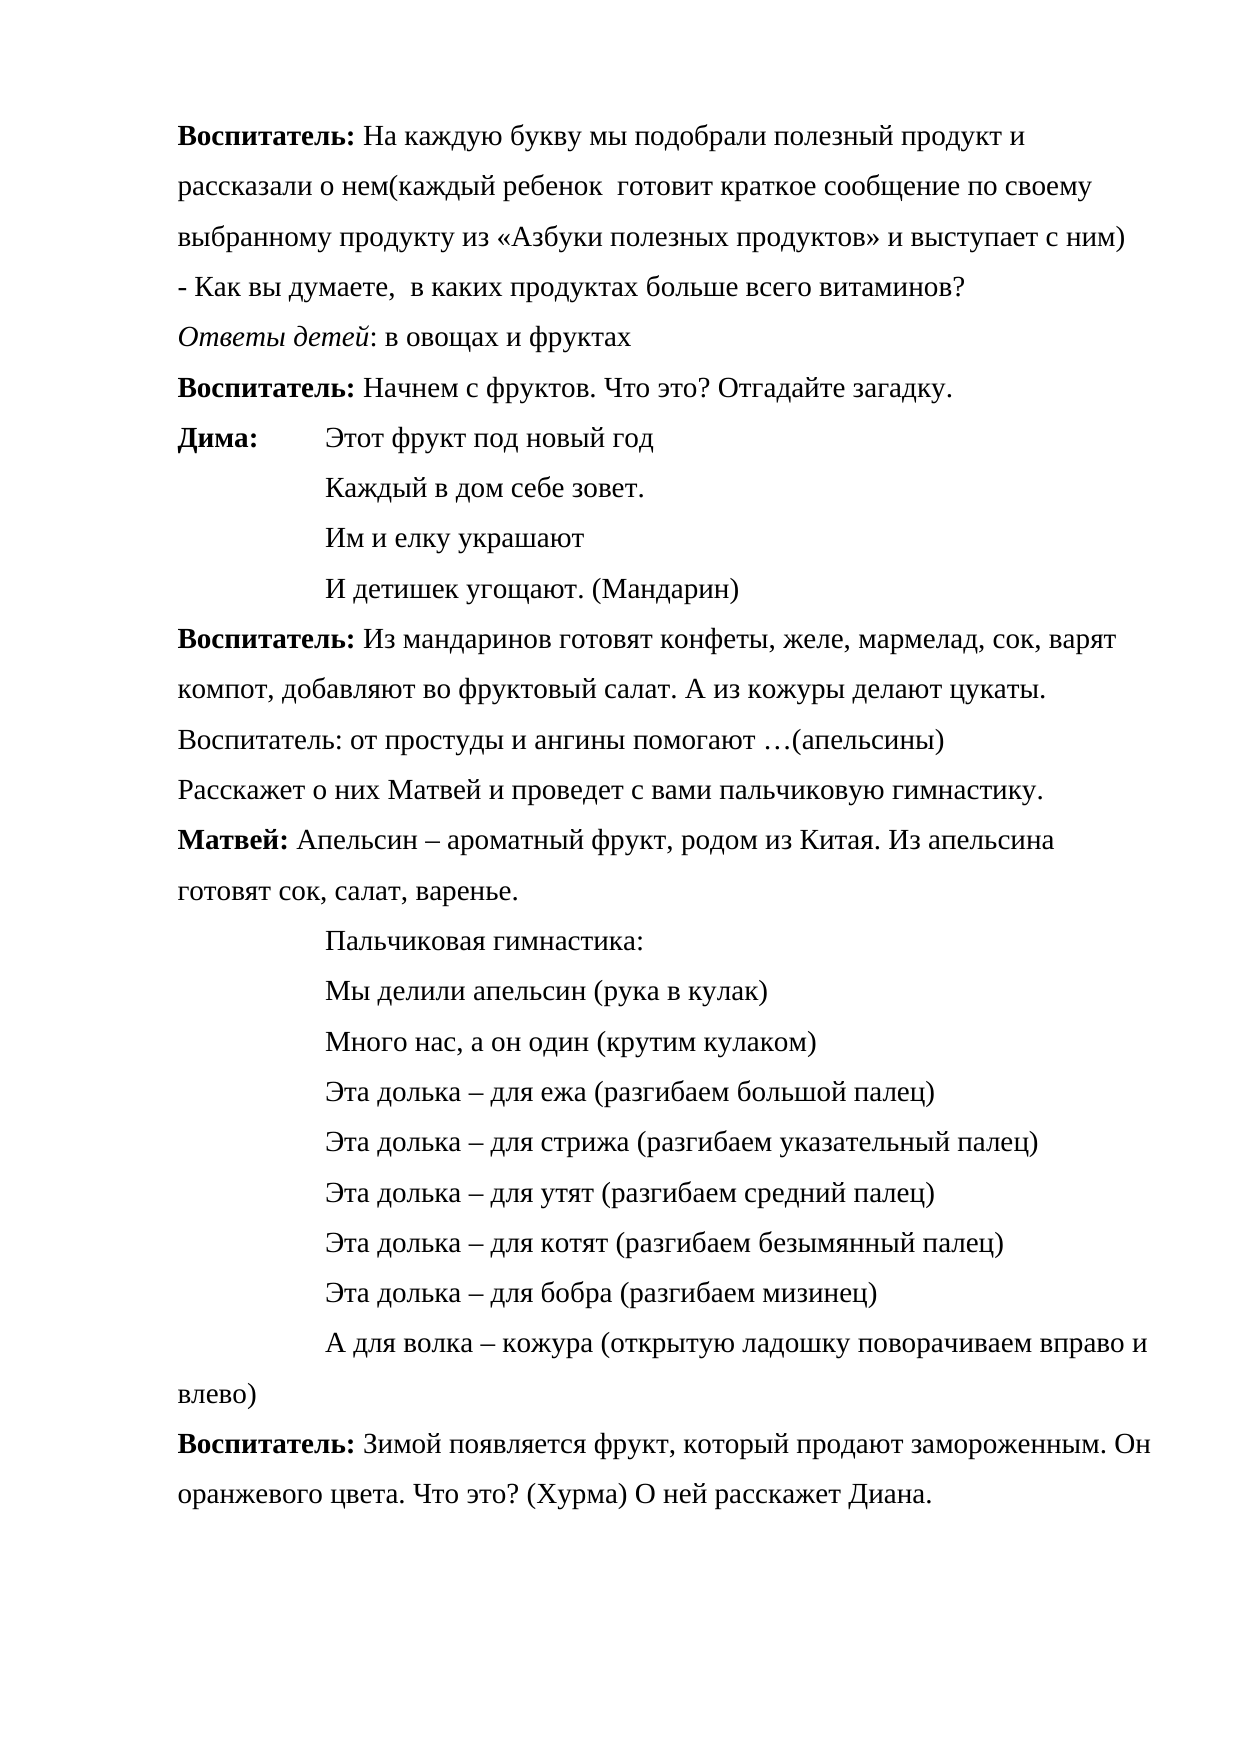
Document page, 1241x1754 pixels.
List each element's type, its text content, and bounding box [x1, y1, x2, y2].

text Воспитатель: Из мандаринов готовят конфеты, желе, мармелад, сок, варят компот, добавляют во фруктовый салат. А из кожуры делают цукаты. [177, 621, 1152, 705]
text Эта долька – для котят (разгибаем безымянный палец) [177, 1225, 1152, 1258]
text Воспитатель: от простуды и ангины помогают …(апельсины) [177, 722, 1152, 755]
text Пальчиковая гимнастика: [177, 923, 1152, 957]
text Эта долька – для бобра (разгибаем мизинец) [177, 1275, 1152, 1309]
text И детишек угощают. (Мандарин) [177, 571, 1152, 604]
text Матвей: Апельсин – ароматный фрукт, родом из Китая. Из апельсина готовят сок, салат, варенье. [177, 822, 1152, 906]
text Воспитатель: Начнем с фруктов. Что это? Отгадайте загадку. [177, 370, 1152, 403]
text Расскажет о них Матвей и проведет с вами пальчиковую гимнастику. [177, 772, 1152, 806]
text Воспитатель: Зимой появляется фрукт, который продают замороженным. Он оранжевого цвета. Что это? (Хурма) О ней расскажет Диана. [177, 1426, 1152, 1510]
text Им и елку украшают [177, 521, 1152, 554]
text Эта долька – для стрижа (разгибаем указательный палец) [177, 1124, 1152, 1158]
text Ответы детей: в овощах и фруктах [177, 319, 1152, 353]
text Много нас, а он один (крутим кулаком) [177, 1024, 1152, 1057]
text А для волка – кожура (открытую ладошку поворачиваем вправо и влево) [177, 1326, 1152, 1409]
text Эта долька – для утят (разгибаем средний палец) [177, 1175, 1152, 1208]
text Каждый в дом себе зовет. [177, 470, 1152, 504]
text Эта долька – для ежа (разгибаем большой палец) [177, 1074, 1152, 1108]
text Дима: Этот фрукт под новый год [177, 420, 1152, 453]
text Мы делили апельсин (рука в кулак) [251, 973, 1152, 1007]
text Воспитатель: На каждую букву мы подобрали полезный продукт и рассказали о нем(каждый ребенок готовит краткое сообщение по своему выбранному продукту из «Азбуки полезных продуктов» и выступает с ним) [177, 118, 1152, 252]
text - Как вы думаете, в каких продуктах больше всего витаминов? [177, 269, 1152, 303]
